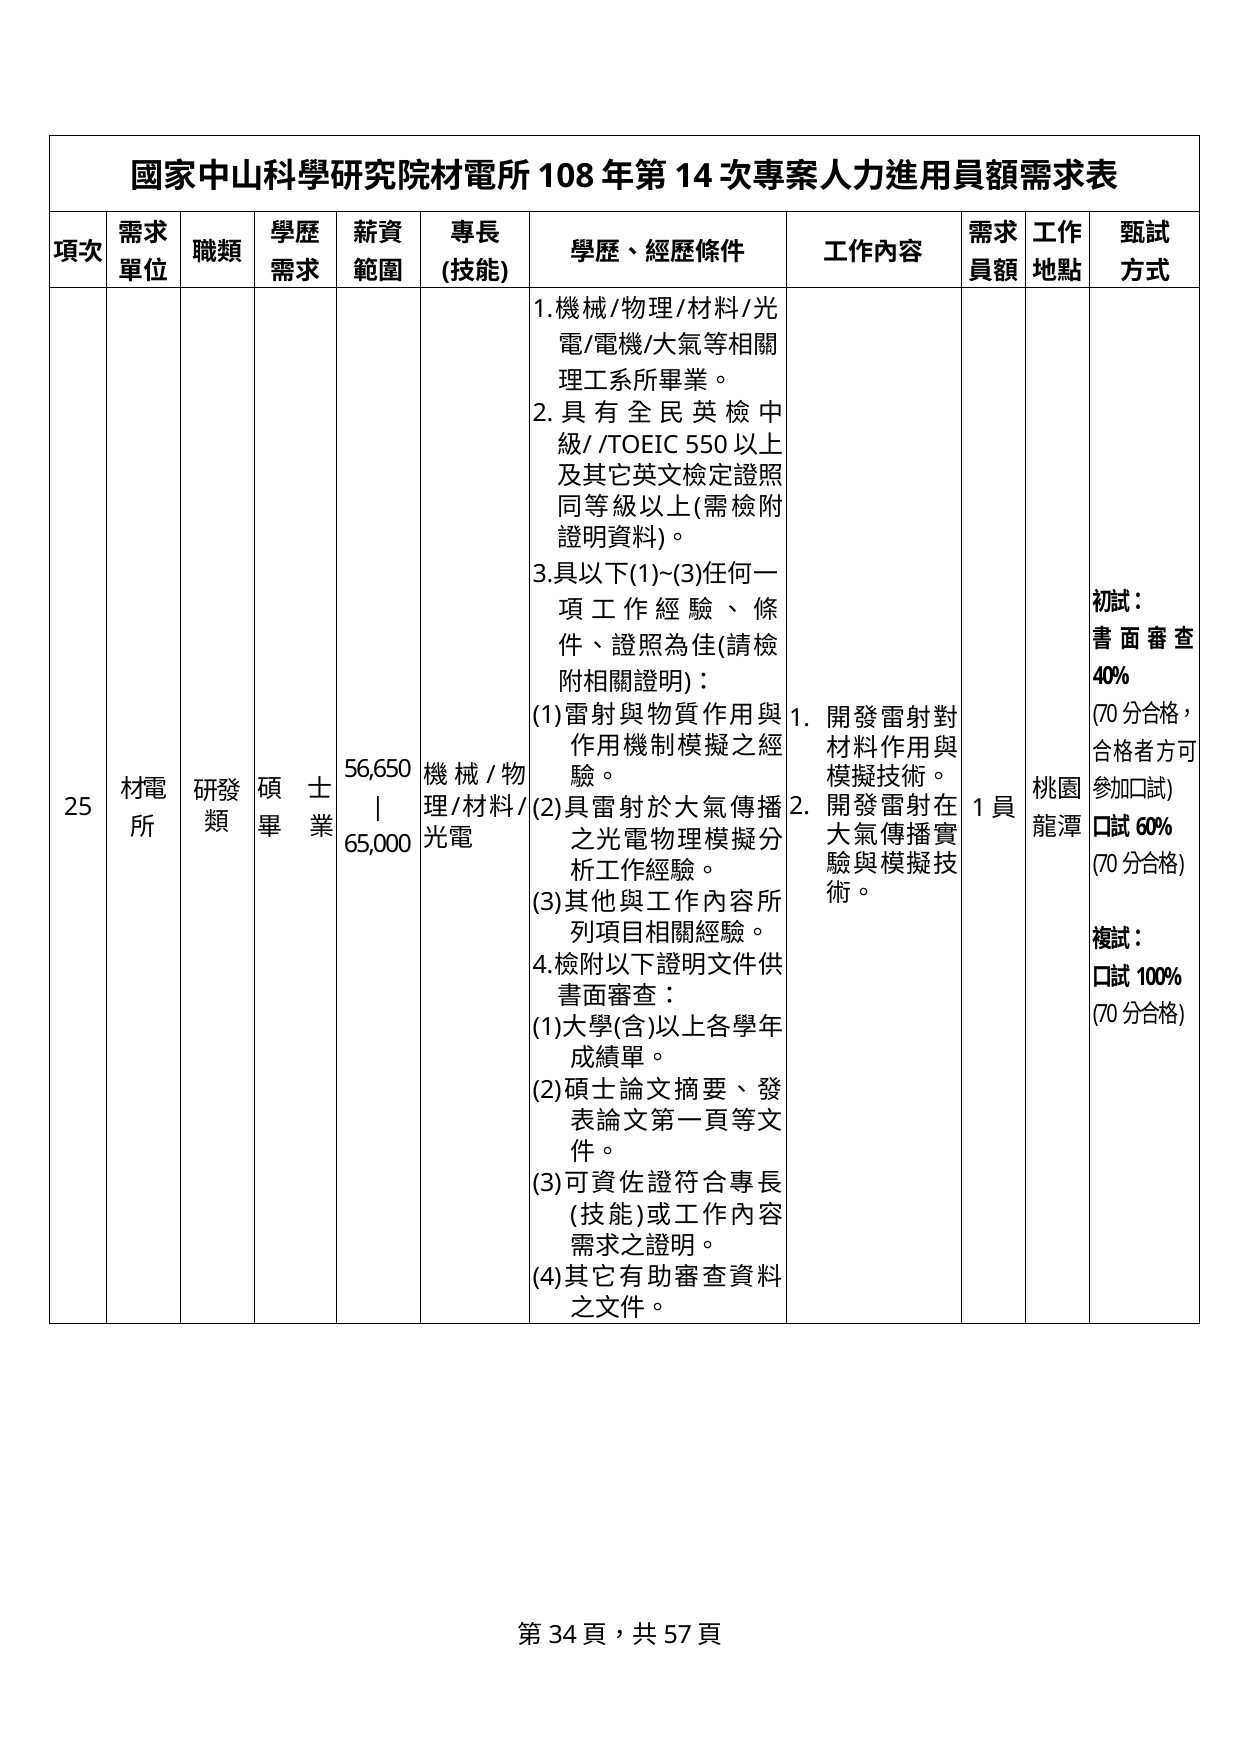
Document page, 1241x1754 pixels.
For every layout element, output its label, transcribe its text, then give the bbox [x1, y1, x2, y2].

table_cell 工作 地點 [1026, 212, 1089, 287]
table_cell 開發雷射對材料作用與模擬技術。 開發雷射在大氣傳播實驗與模擬技術。 [787, 288, 961, 1323]
table_cell 學歷 需求 [255, 212, 336, 287]
table_cell 25 [50, 288, 106, 1323]
table_cell 碩士 畢業 [255, 288, 336, 1323]
table_cell 項次 [50, 212, 106, 287]
table_cell 專長 (技能) [421, 212, 529, 287]
table_cell 研發類 [181, 288, 254, 1323]
table_cell 材電所 [107, 288, 180, 1323]
table_cell 需求 單位 [107, 212, 180, 287]
table_cell 機械/物理/材料/光電 [421, 288, 529, 1323]
table_cell 工作內容 [787, 212, 961, 287]
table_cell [1090, 288, 1199, 1323]
table_cell 1員 [962, 288, 1025, 1323]
table_cell 需求 員額 [962, 212, 1025, 287]
table_cell 1.機械/物理/材料/光電/電機/大氣等相關理工系所畢業。 2.具有全民英檢中級/ /TOEIC 550以上及其它英文檢定證照同等級以上(需檢附證明資料)。 3.具以下(1)~(3)任何一項工作經驗、條件、證照為佳(請檢附相關證明)： (1)雷射與物質作用與作用機制模擬之經驗。 (2)具雷射於大氣傳播之光電物理模擬分析工作經驗。 (3)其他與工作內容所列項目相關經驗。 4.檢附以下證明文件供書面審查： (1)大學(含)以上各學年成績單。 (2)碩士論文摘要、發表論文第一頁等文件。 (3)可資佐證符合專長(技能)或工作內容需求之證明。 (4)其它有助審查資料之文件。 [530, 288, 786, 1323]
table_cell 甄試 方式 [1090, 212, 1199, 287]
table_cell 56,650 | 65,000 [337, 288, 420, 1323]
table_cell 桃園 龍潭 [1026, 288, 1089, 1323]
table_header 國家中山科學研究院材電所108年第14次專案人力進用員額需求表 [50, 136, 1199, 211]
table_cell 學歷、經歷條件 [530, 212, 786, 287]
table_cell 職類 [181, 212, 254, 287]
table_cell 薪資 範圍 [337, 212, 420, 287]
